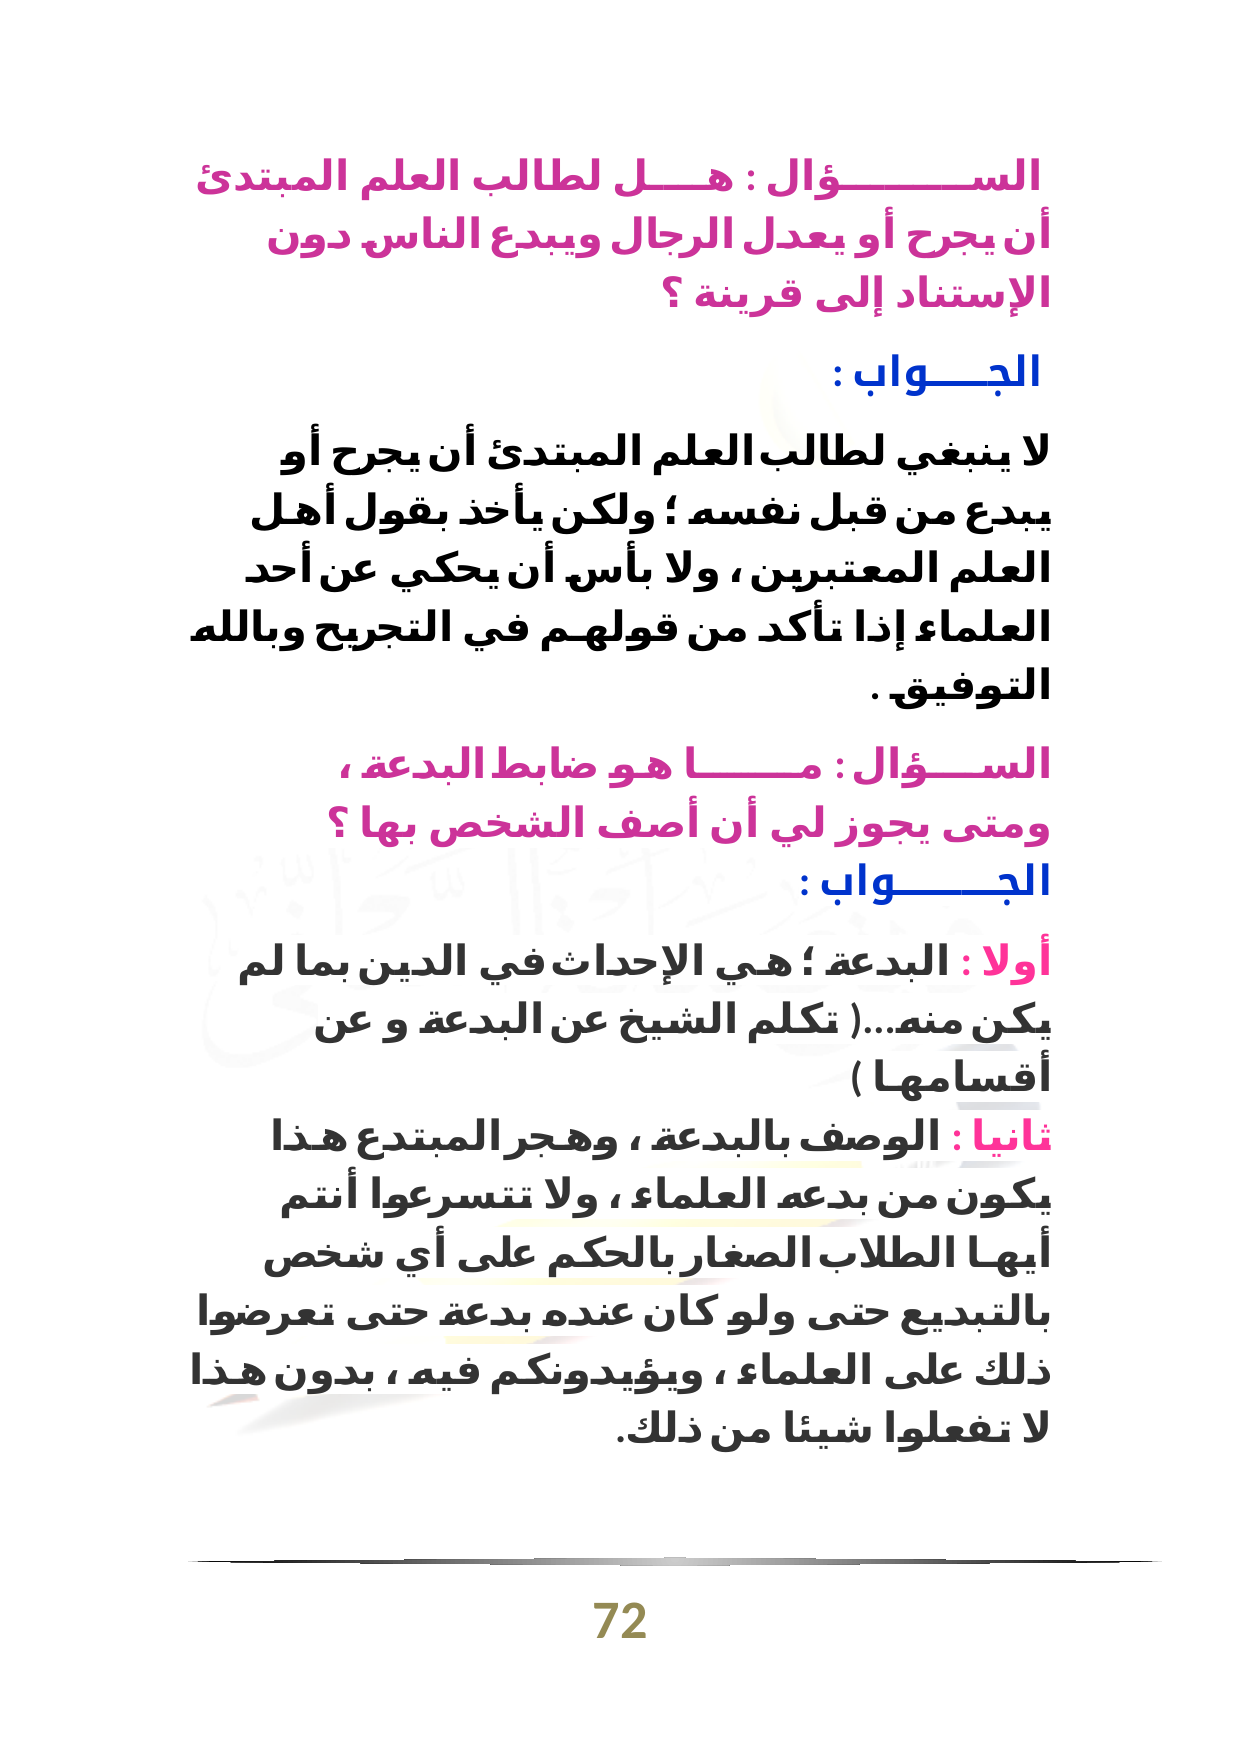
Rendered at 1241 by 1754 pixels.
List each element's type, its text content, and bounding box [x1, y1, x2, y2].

text الســـــــــؤال : هــــل لطالب العلم المبتدئ أن يجرح أو يعدل الرجال ويبدع الناس دون الإستناد إلى قرينة ؟ [187, 150, 1053, 318]
text أولا : البدعة ؛ هي الإحداث في الدين بما لم يكن منه...( تكلم الشيخ عن البدعة و عن أقسامها ) ثانيا : الوصف بالبدعة ، وهجر المبتدع هذا يكون من بدعه العلماء ، ولا تتسرعوا أنتم أيها الطلاب الصغار بالحكم على أي شخص بالتبديع حتى ولو كان عنده بدعة حتى تعرضوا ذلك على العلماء ، ويؤيدونكم فيه ، بدون هذا لا تفعلوا شيئا من ذلك. [187, 934, 1053, 1453]
text لا ينبغي لطالب العلم المبتدئ أن يجرح أو يبدع من قبل نفسه ؛ ولكن يأخذ بقول أهل العلم المعتبرين ، ولا بأس أن يحكي عن أحد العلماء إذا تأكد من قولهم في التجريح وبالله التوفيق . [187, 425, 1053, 710]
text الســـــــؤال : مــــــــــــــا هو ضابط البدعة ، ومتى يجوز لي أن أصف الشخص بها ؟ الجــــــــــــــواب : [187, 738, 1053, 906]
text الجــــــــواب : [187, 346, 1053, 397]
